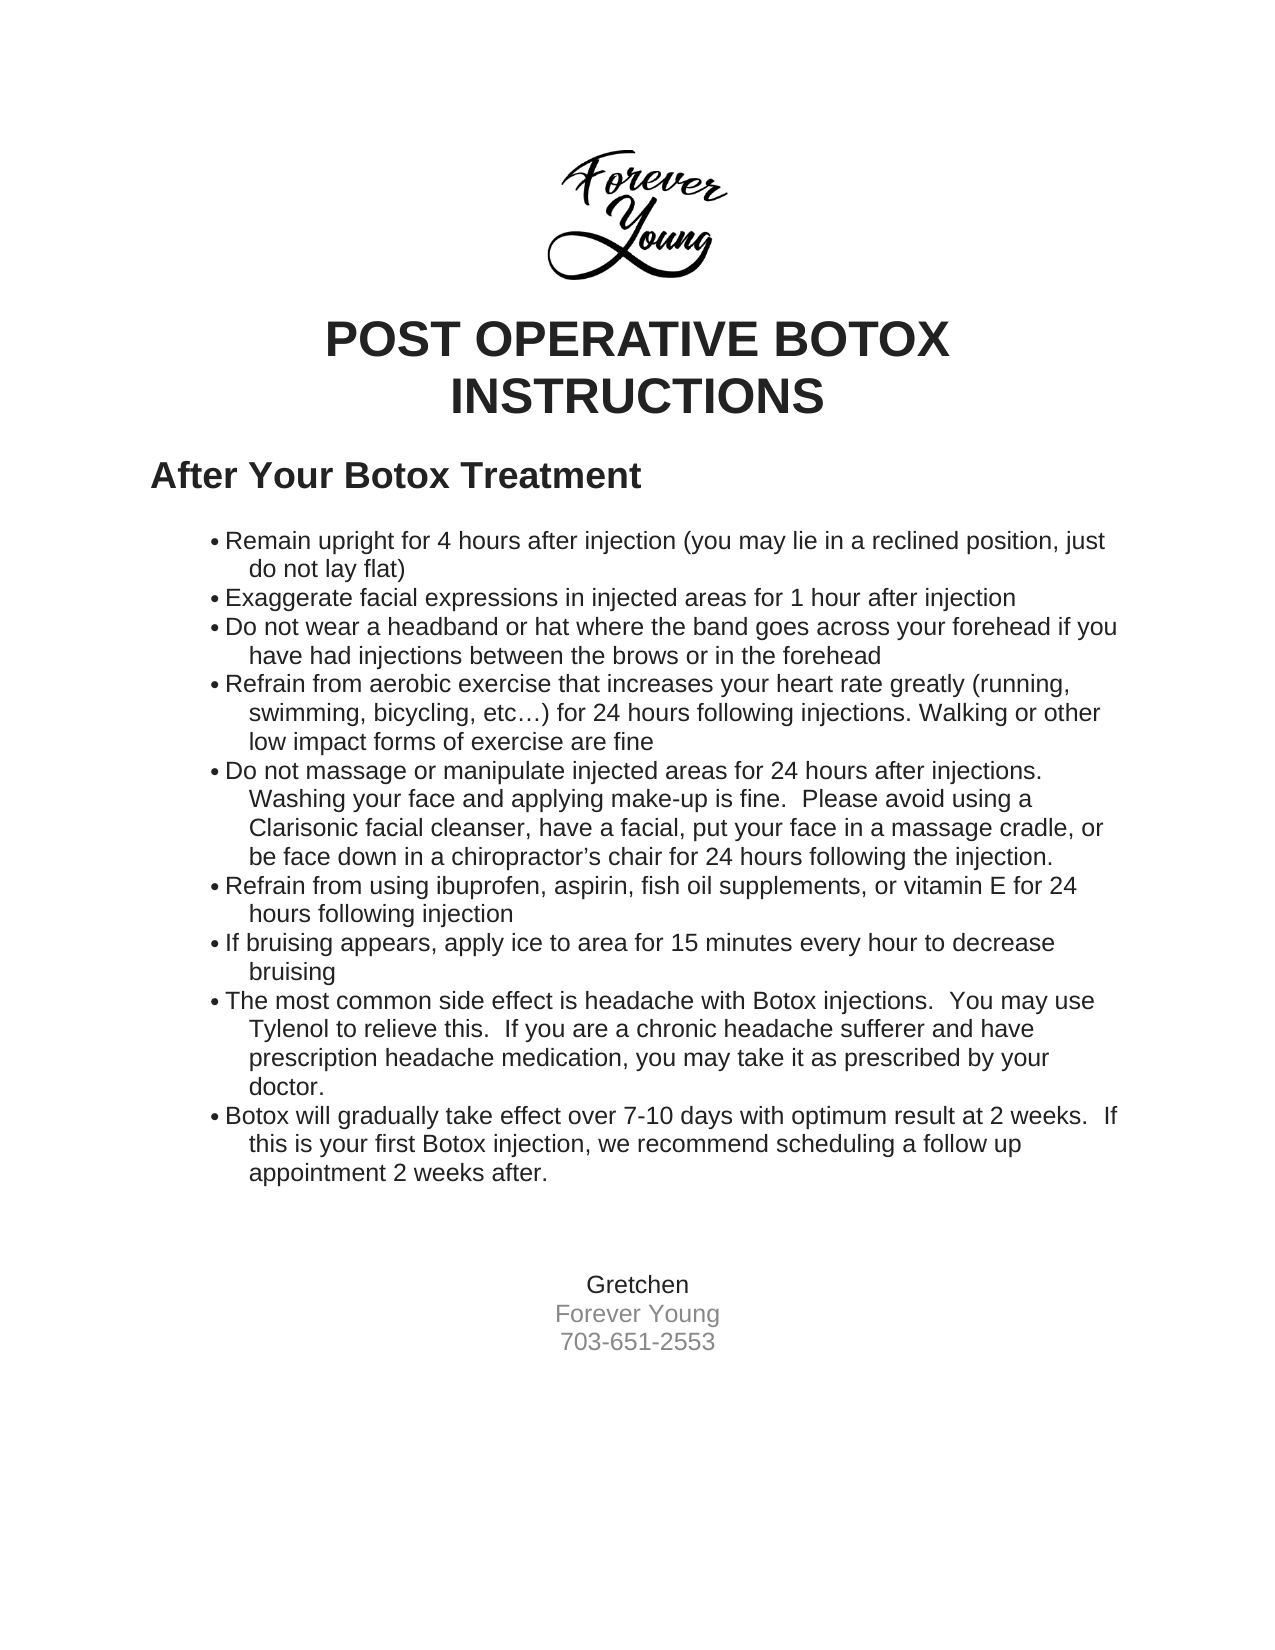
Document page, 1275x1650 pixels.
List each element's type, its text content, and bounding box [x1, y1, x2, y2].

text 703-651-2553 [150, 1327, 1125, 1356]
list Refrain from aerobic exercise that increases your heart rate greatly (running, swimming, bicycling, etc…) for 24 hours following injections. Walking or other low impact forms of exercise are fine [211, 669, 1125, 756]
list Do not massage or manipulate injected areas for 24 hours after injections. Washing your face and applying make-up is fine. Please avoid using a Clarisonic facial cleanser, have a facial, put your face in a massage cradle, or be face down in a chiropractor’s chair for 24 hours following the injection. [211, 756, 1125, 871]
list Botox will gradually take effect over 7-10 days with optimum result at 2 weeks. If this is your first Botox injection, we recommend scheduling a follow up appointment 2 weeks after. [211, 1101, 1125, 1187]
text POST OPERATIVE BOTOX INSTRUCTIONS [150, 309, 1125, 424]
list Refrain from using ibuprofen, aspirin, fish oil supplements, or vitamin E for 24 hours following injection [211, 871, 1125, 928]
list If bruising appears, apply ice to area for 15 minutes every hour to decrease bruising [211, 928, 1125, 986]
picture [547, 150, 728, 280]
list Do not wear a headband or hat where the band goes across your forehead if you have had injections between the brows or in the forehead [211, 612, 1125, 669]
list Remain upright for 4 hours after injection (you may lie in a reclined position, just do not lay flat) [211, 526, 1125, 583]
text Gretchen [150, 1270, 1125, 1298]
list The most common side effect is headache with Botox injections. You may use Tylenol to relieve this. If you are a chronic headache sufferer and have prescription headache medication, you may take it as prescribed by your doctor. [211, 986, 1125, 1101]
text After Your Botox Treatment [150, 453, 1125, 496]
text Forever Young [150, 1298, 1125, 1327]
list Exaggerate facial expressions in injected areas for 1 hour after injection [211, 583, 1125, 612]
